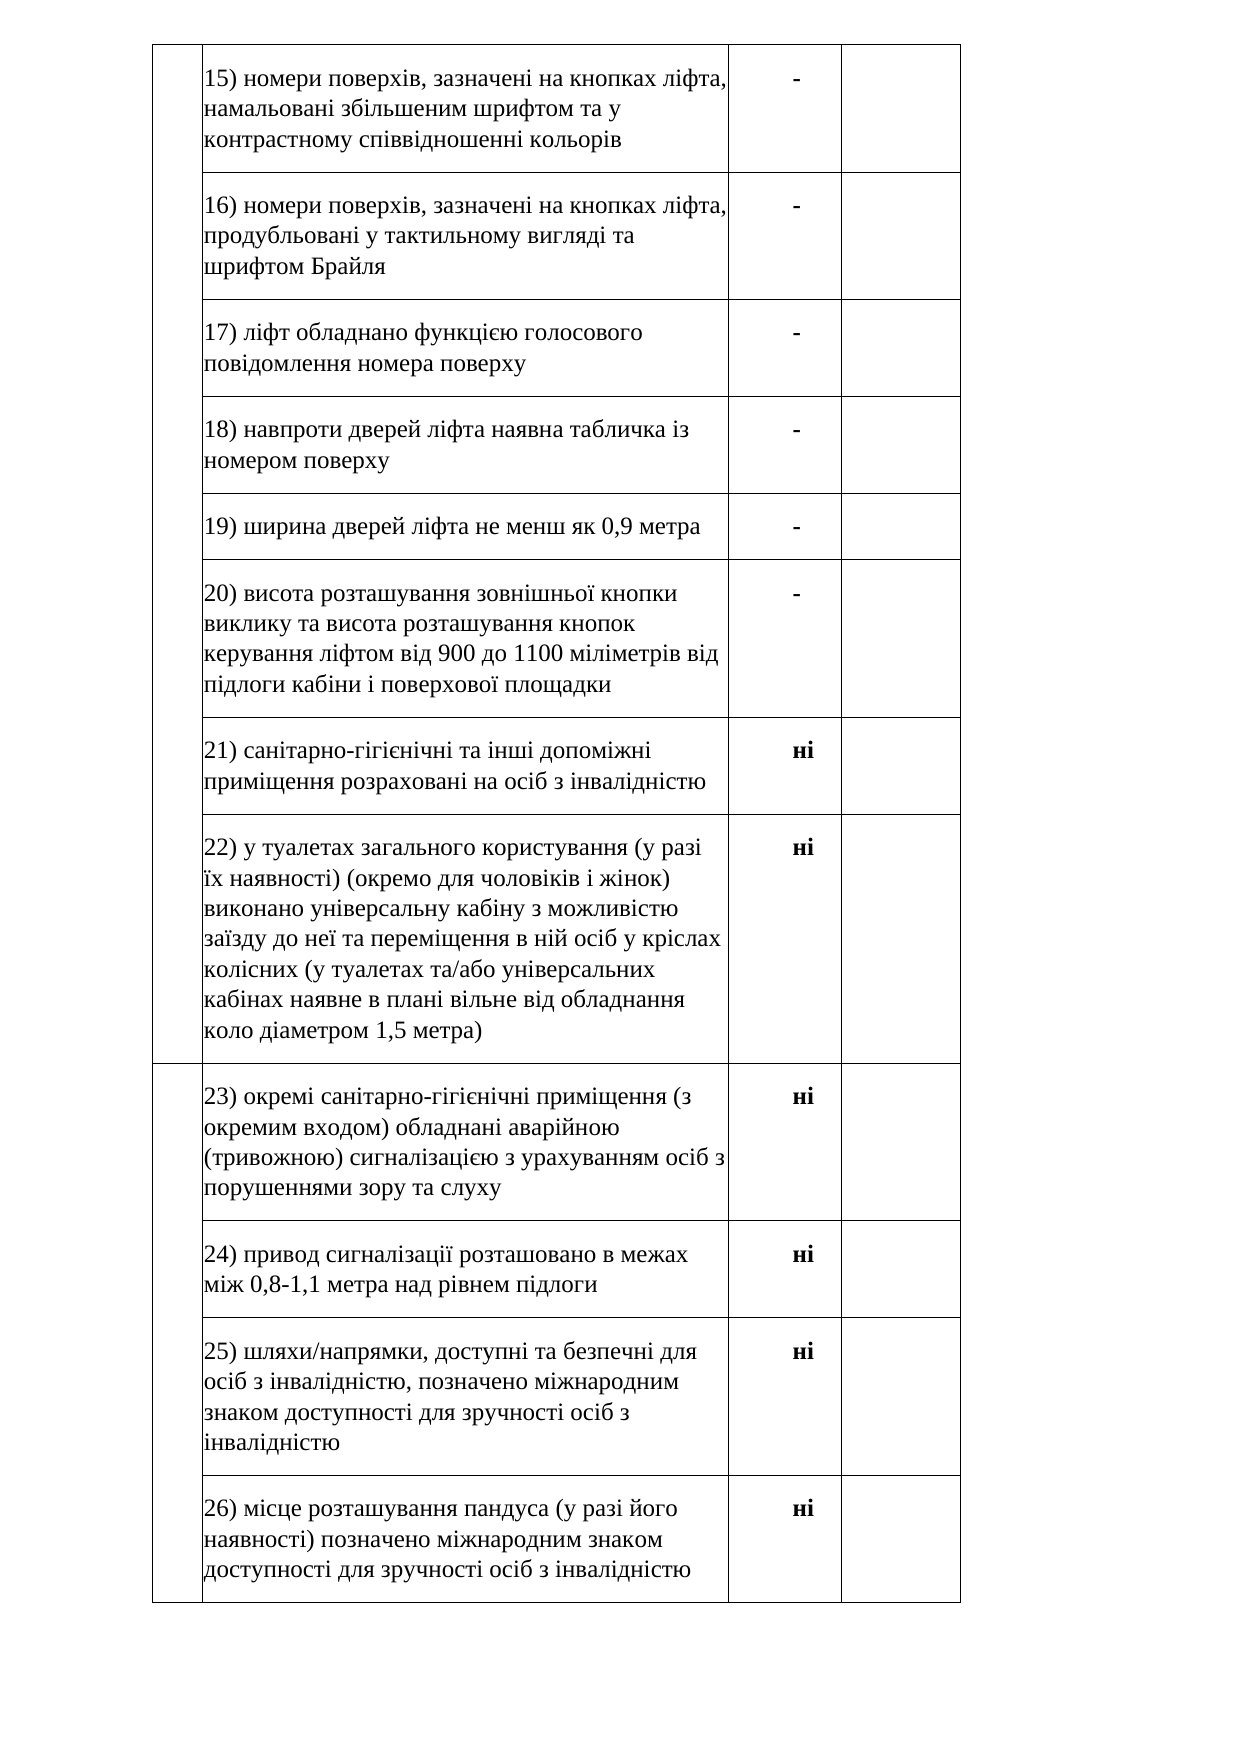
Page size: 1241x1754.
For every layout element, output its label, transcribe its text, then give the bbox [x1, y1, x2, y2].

table_cell 25) шляхи/напрямки, доступні та безпечні для осіб з інвалідністю, позначено міжнародним знаком доступності для зручності осіб з інвалідністю [203, 1318, 728, 1475]
table_cell 21) санітарно-гігієнічні та інші допоміжні приміщення розраховані на осіб з інвалідністю [203, 718, 728, 814]
table_cell 23) окремі санітарно-гігієнічні приміщення (з окремим входом) обладнані аварійною (тривожною) сигналізацією з урахуванням осіб з порушеннями зору та слуху [203, 1064, 728, 1220]
table_cell - [729, 173, 841, 299]
table_cell [842, 397, 960, 493]
table_cell [842, 300, 960, 396]
table_cell - [729, 560, 841, 717]
table_cell 17) ліфт обладнано функцією голосового повідомлення номера поверху [203, 300, 728, 396]
table_cell [842, 494, 960, 559]
table_cell ні [729, 1064, 841, 1220]
table_cell ні [729, 718, 841, 814]
table_cell [842, 1221, 960, 1317]
table_cell [842, 560, 960, 717]
table_cell - [729, 45, 841, 172]
table_cell - [729, 397, 841, 493]
table_cell 26) місце розташування пандуса (у разі його наявності) позначено міжнародним знаком доступності для зручності осіб з інвалідністю [203, 1476, 728, 1602]
table_cell 22) у туалетах загального користування (у разі їх наявності) (окремо для чоловіків і жінок) виконано універсальну кабіну з можливістю заїзду до неї та переміщення в ній осіб у кріслах колісних (у туалетах та/або універсальних кабінах наявне в плані вільне від обладнання коло діаметром 1,5 метра) [203, 815, 728, 1063]
table_cell [153, 1064, 202, 1602]
table_cell 20) висота розташування зовнішньої кнопки виклику та висота розташування кнопок керування ліфтом від 900 до 1100 міліметрів від підлоги кабіни і поверхової площадки [203, 560, 728, 717]
table_cell [842, 173, 960, 299]
table_cell 24) привод сигналізації розташовано в межах між 0,8-1,1 метра над рівнем підлоги [203, 1221, 728, 1317]
table_cell ні [729, 1221, 841, 1317]
table_cell [842, 815, 960, 1063]
table_cell ні [729, 815, 841, 1063]
table_cell [842, 1318, 960, 1475]
table_cell 16) номери поверхів, зазначені на кнопках ліфта, продубльовані у тактильному вигляді та шрифтом Брайля [203, 173, 728, 299]
table_cell ні [729, 1476, 841, 1602]
table_cell [842, 1476, 960, 1602]
table_cell 19) ширина дверей ліфта не менш як 0,9 метра [203, 494, 728, 559]
table_cell ні [729, 1318, 841, 1475]
table_cell [842, 45, 960, 172]
table_cell 18) навпроти дверей ліфта наявна табличка із номером поверху [203, 397, 728, 493]
table_cell [842, 718, 960, 814]
table_cell [842, 1064, 960, 1220]
table_cell 15) номери поверхів, зазначені на кнопках ліфта, намальовані збільшеним шрифтом та у контрастному співвідношенні кольорів [203, 45, 728, 172]
table_cell - [729, 300, 841, 396]
table_cell - [729, 494, 841, 559]
